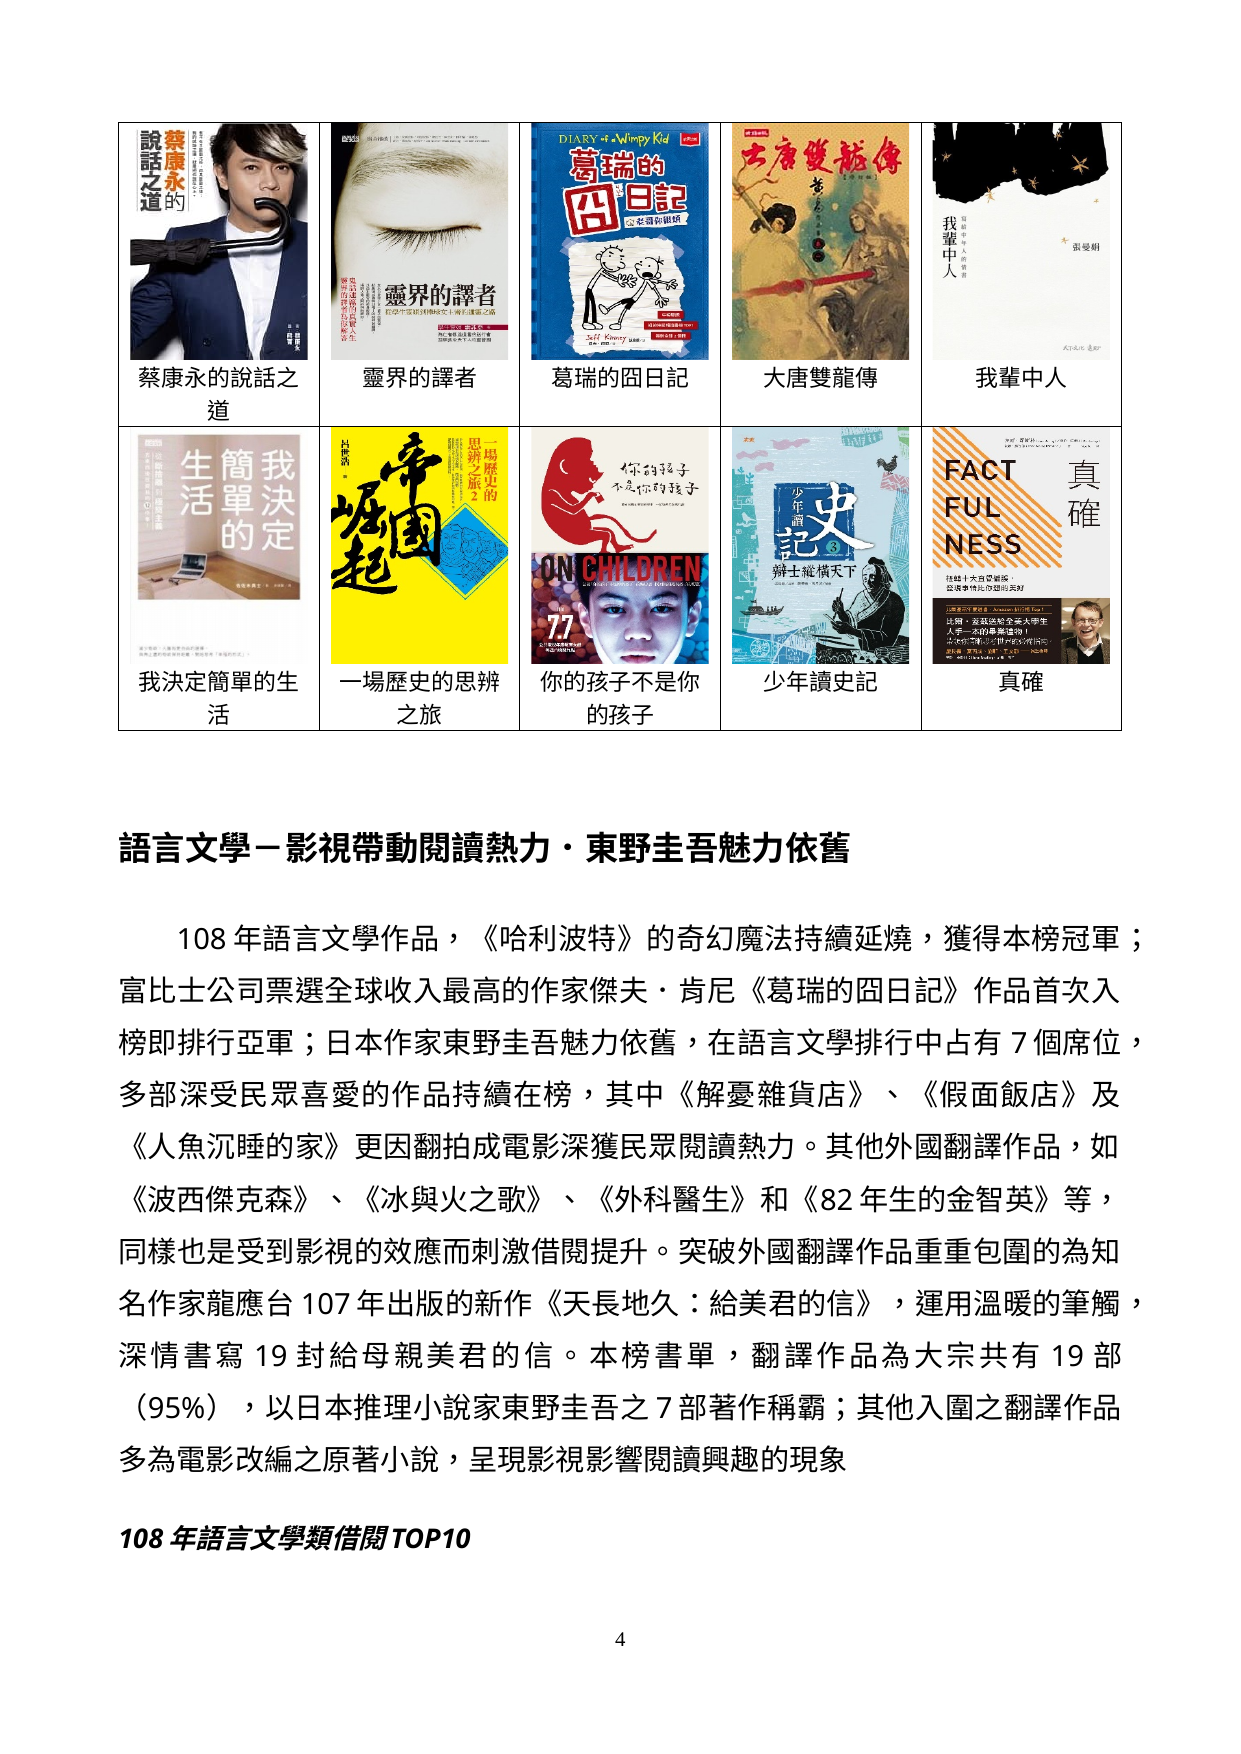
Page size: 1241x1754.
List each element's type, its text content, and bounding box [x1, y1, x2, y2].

table_cell 我決定簡單的生活 [119, 427, 319, 730]
table_cell 真確 [922, 427, 1121, 730]
text 語言文學－影視帶動閱讀熱力．東野圭吾魅力依舊 [118, 808, 1122, 883]
table_cell 葛瑞的囧日記 [520, 123, 720, 426]
picture [331, 427, 509, 664]
text 108年語言文學作品，《哈利波特》的奇幻魔法持續延燒，獲得本榜冠軍；富比士公司票選全球收入最高的作家傑夫．肯尼《葛瑞的囧日記》作品首次入榜即排行亞軍；日本作家東野圭吾魅力依舊，在語言文學排行中占有7個席位，多部深受民眾喜愛的作品持續在榜，其中《解憂雜貨店》、《假面飯店》及《人魚沉睡的家》更因翻拍成電影深獲民眾閱讀熱力。其他外國翻譯作品，如《波西傑克森》、《冰與火之歌》、《外科醫生》和《82年生的金智英》等，同樣也是受到影視的效應而刺激借閱提升。突破外國翻譯作品重重包圍的為知名作家龍應台107年出版的新作《天長地久：給美君的信》，運用溫暖的筆觸，深情書寫19封給母親美君的信。本榜書單，翻譯作品為大宗共有19部（95%），以日本推理小說家東野圭吾之7部著作稱霸；其他入圍之翻譯作品多為電影改編之原著小說，呈現影視影響閱讀興趣的現象 [118, 908, 1122, 1481]
table_cell 少年讀史記 [721, 427, 921, 730]
picture [732, 427, 910, 664]
table_cell 一場歷史的思辨之旅 [320, 427, 519, 730]
picture [331, 123, 509, 360]
table_cell 靈界的譯者 [320, 123, 519, 426]
picture [932, 123, 1110, 360]
table_cell 你的孩子不是你的孩子 [520, 427, 720, 730]
picture [130, 123, 308, 360]
picture [531, 427, 709, 664]
picture [531, 123, 709, 360]
picture [932, 427, 1110, 664]
picture [732, 123, 910, 360]
text 108年語言文學類借閱TOP10 [118, 1499, 1122, 1574]
table_cell 我輩中人 [922, 123, 1121, 426]
table_cell 蔡康永的說話之道 [119, 123, 319, 426]
picture [130, 427, 308, 664]
table_cell 大唐雙龍傳 [721, 123, 921, 426]
